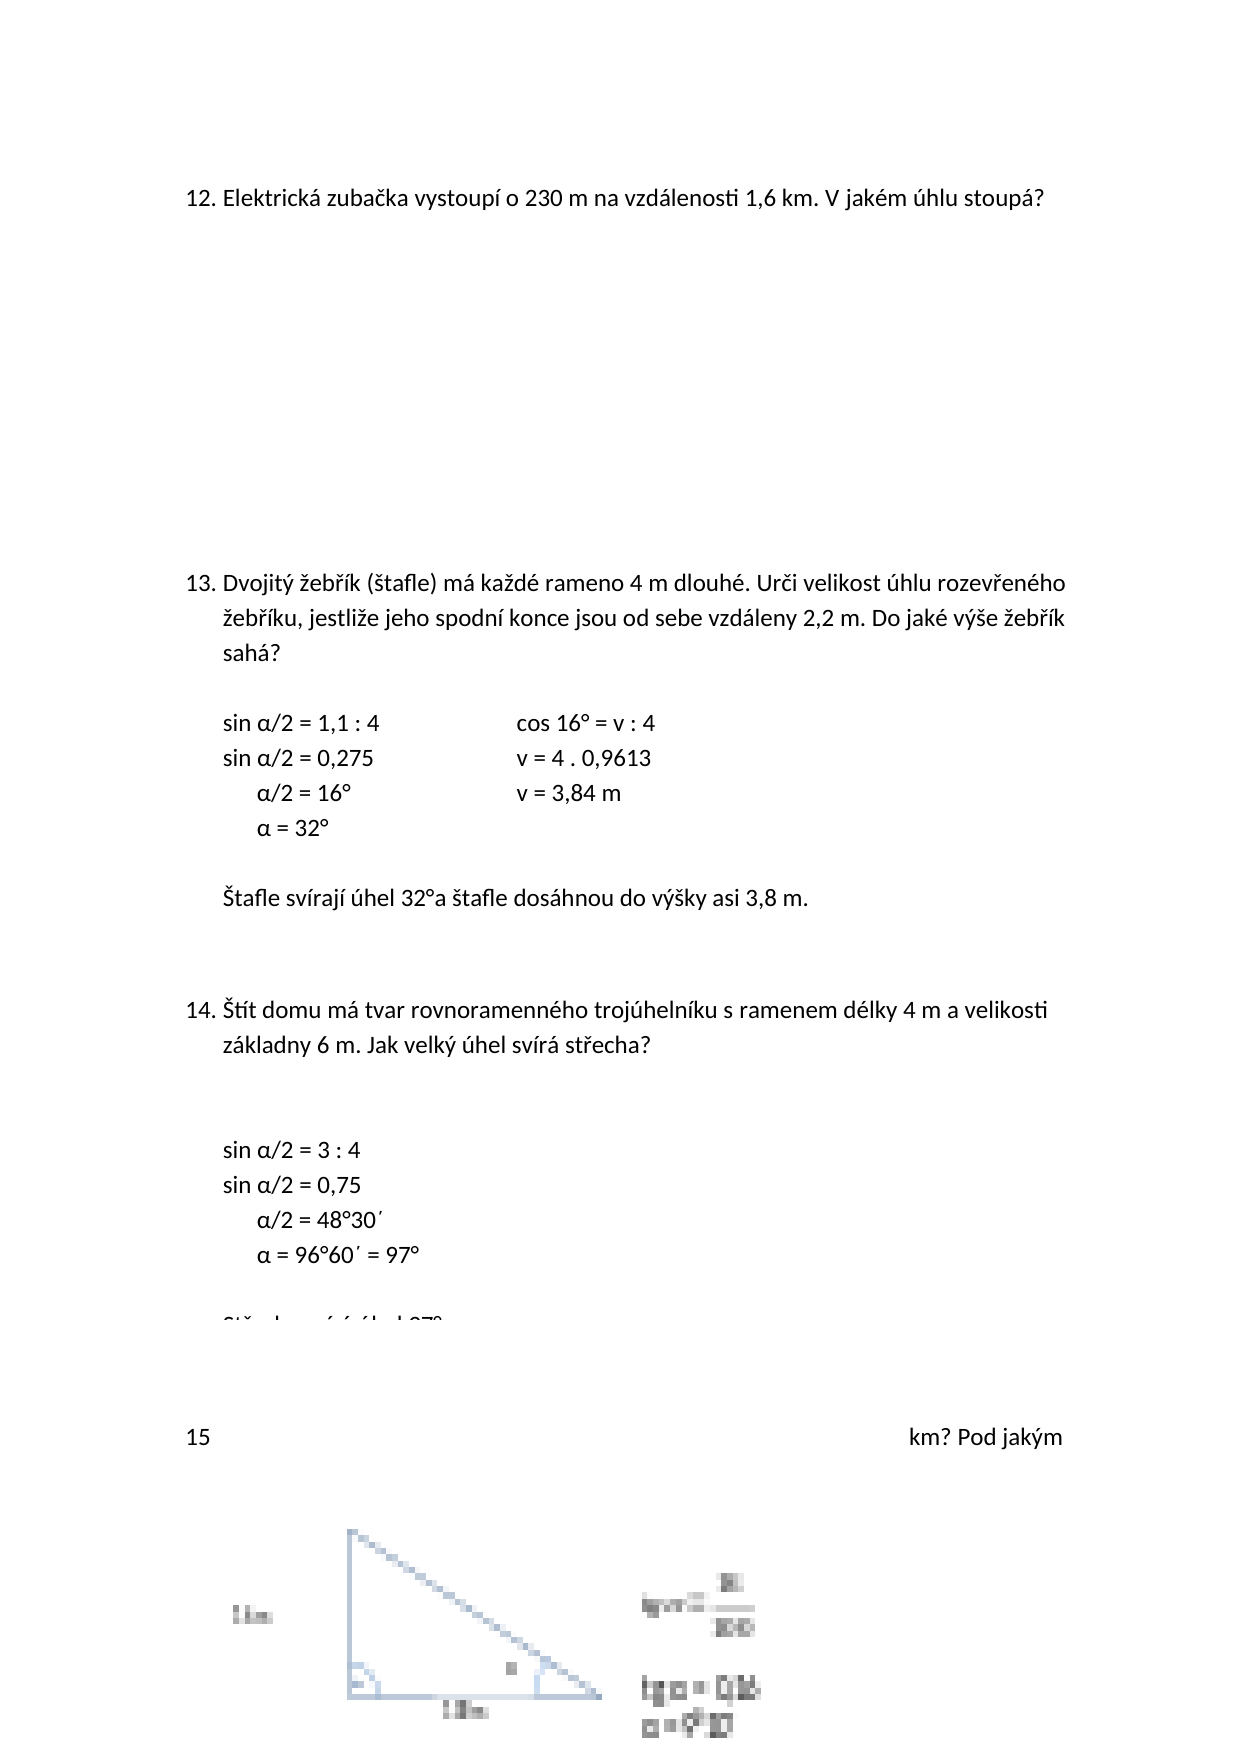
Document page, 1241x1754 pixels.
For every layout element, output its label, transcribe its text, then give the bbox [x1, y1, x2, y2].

list α/2 = 48°30´ [223, 1204, 1093, 1235]
list α = 32° [223, 813, 1093, 843]
list α = 96°60´ = 97° [223, 1239, 1093, 1270]
list Štafle svírají úhel 32°a štafle dosáhnou do výšky asi 3,8 m. [223, 883, 1093, 913]
list Dvojitý žebřík (štafle) má každé rameno 4 m dlouhé. Urči velikost úhlu rozevřeného žebříku, jestliže jeho spodní konce jsou od sebe vzdáleny 2,2 m. Do jaké výše žebřík sahá? [185, 568, 1093, 668]
list Střecha svírá úhel 97°. [223, 1309, 1093, 1340]
list Štít domu má tvar rovnoramenného trojúhelníku s ramenem délky 4 m a velikosti základny 6 m. Jak velký úhel svírá střecha? [185, 994, 1093, 1060]
list α/2 = 16° v = 3,84 m [223, 778, 1093, 808]
list sin α/2 = 1,1 : 4 cos 16° = v : 4 [223, 708, 1093, 738]
list sin α/2 = 0,275 v = 4 . 0,9613 [223, 743, 1093, 773]
list sin α/2 = 3 : 4 [223, 1134, 1093, 1165]
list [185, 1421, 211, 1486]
list Elektrická zubačka vystoupí o 230 m na vzdálenosti 1,6 km. V jakém úhlu stoupá? [185, 183, 1093, 213]
list Silnice má stoupání 16%. O kolik metrů vystoupá na vzdálenosti 1,5 km? Pod jakým úhlem stoupá? [909, 1421, 1093, 1486]
list sin α/2 = 0,75 [223, 1169, 1093, 1200]
